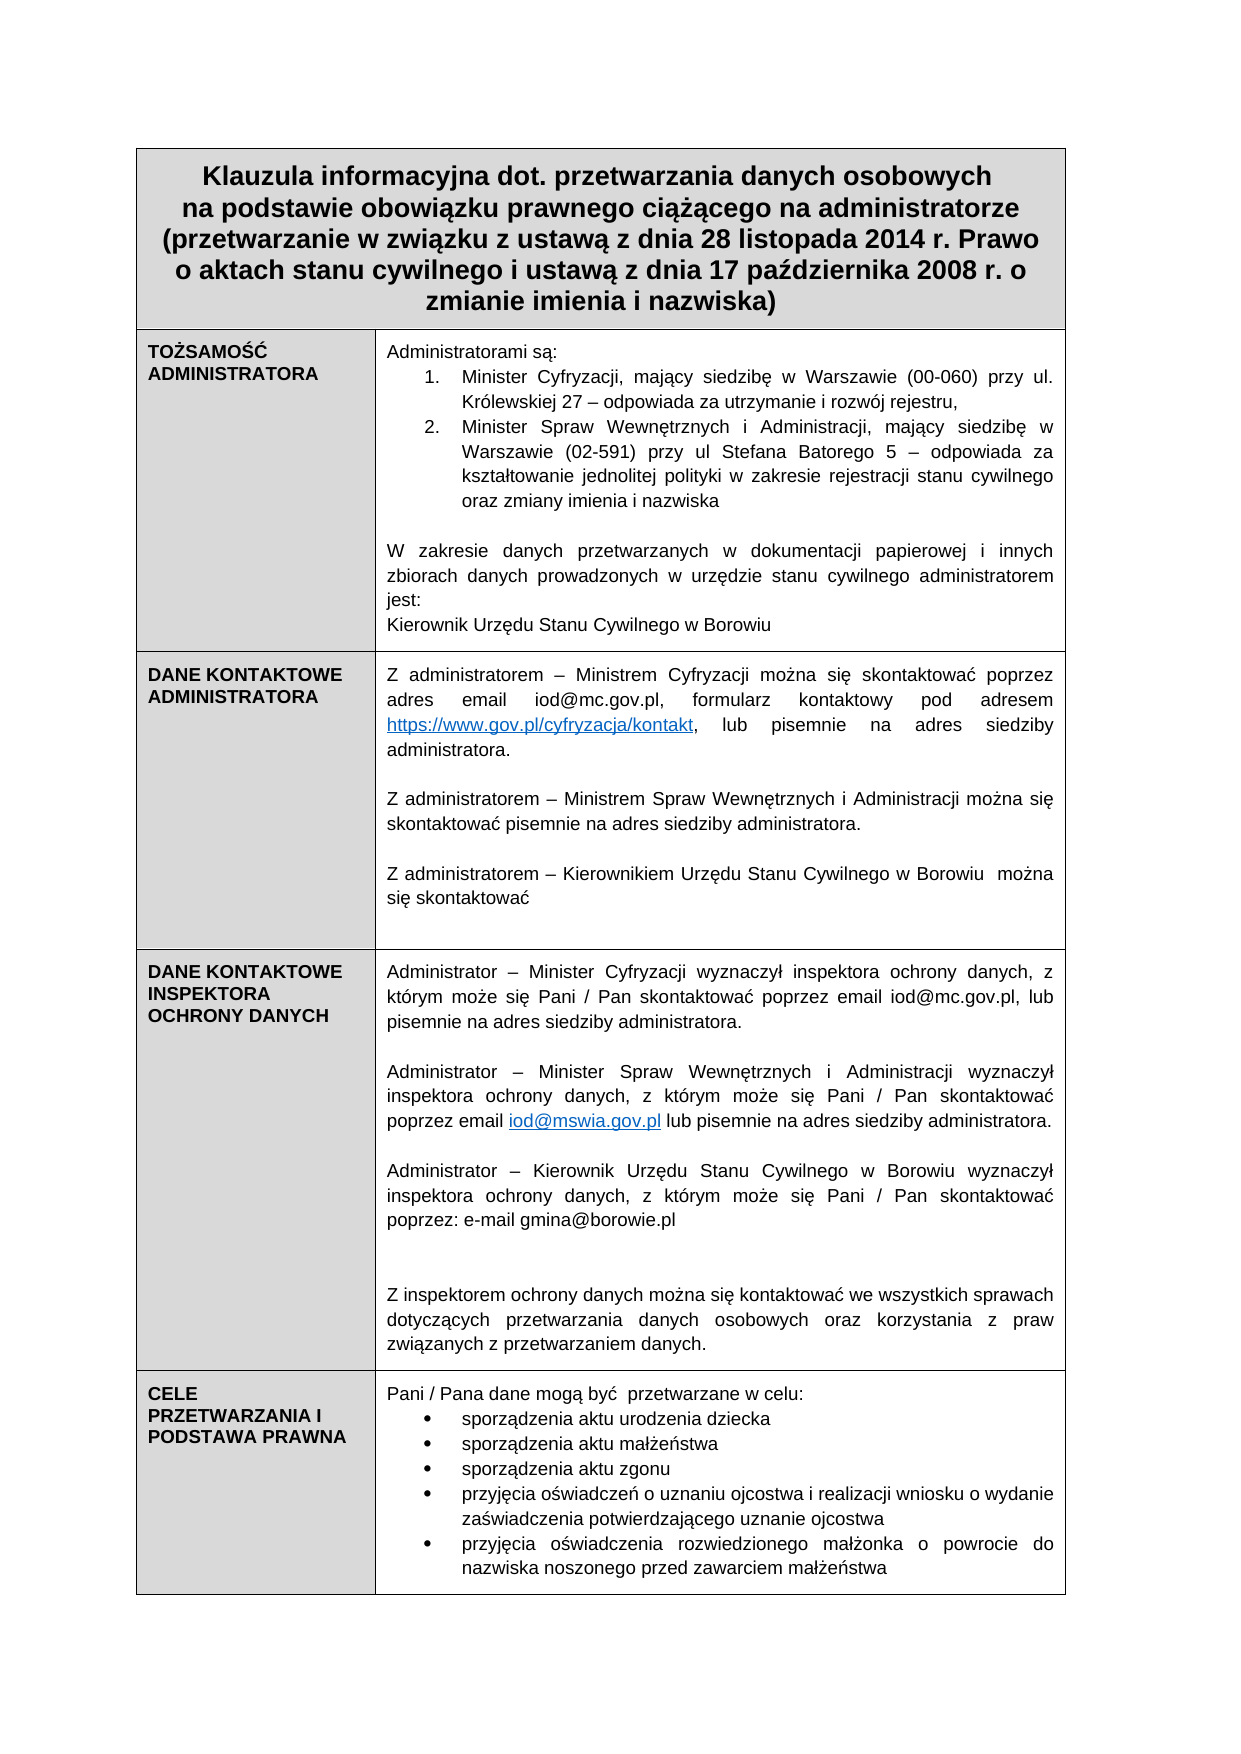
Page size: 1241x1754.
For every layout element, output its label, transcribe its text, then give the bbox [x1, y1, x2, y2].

table_cell DANE KONTAKTOWE ADMINISTRATORA [137, 652, 375, 948]
table_cell CELE PRZETWARZANIA I PODSTAWA PRAWNA [137, 1371, 375, 1594]
table_header Klauzula informacyjna dot. przetwarzania danych osobowych na podstawie obowiązku prawnego ciążącego na administratorze (przetwarzanie w związku z ustawą z dnia 28 listopada 2014 r. Prawo o aktach stanu cywilnego i ustawą z dnia 17 października 2008 r. o zmianie imienia i nazwiska) [137, 149, 1065, 328]
table_cell Administrator – Minister Cyfryzacji wyznaczył inspektora ochrony danych, z którym może się Pani / Pan skontaktować poprzez email iod@mc.gov.pl, lub pisemnie na adres siedziby administratora. Administrator – Minister Spraw Wewnętrznych i Administracji wyznaczył inspektora ochrony danych, z którym może się Pani / Pan skontaktować poprzez email iod@mswia.gov.pl lub pisemnie na adres siedziby administratora. Administrator – Kierownik Urzędu Stanu Cywilnego w Borowiu wyznaczył inspektora ochrony danych, z którym może się Pani / Pan skontaktować poprzez: e-mail gmina@borowie.pl Z inspektorem ochrony danych można się kontaktować we wszystkich sprawach dotyczących przetwarzania danych osobowych oraz korzystania z praw związanych z przetwarzaniem danych. [376, 950, 1065, 1370]
table_cell Z administratorem – Ministrem Cyfryzacji można się skontaktować poprzez adres email iod@mc.gov.pl, formularz kontaktowy pod adresem https://www.gov.pl/cyfryzacja/kontakt, lub pisemnie na adres siedziby administratora. Z administratorem – Ministrem Spraw Wewnętrznych i Administracji można się skontaktować pisemnie na adres siedziby administratora. Z administratorem – Kierownikiem Urzędu Stanu Cywilnego w Borowiu można się skontaktować [376, 652, 1065, 948]
table_cell Administratorami są: Minister Cyfryzacji, mający siedzibę w Warszawie (00-060) przy ul. Królewskiej 27 – odpowiada za utrzymanie i rozwój rejestru, Minister Spraw Wewnętrznych i Administracji, mający siedzibę w Warszawie (02-591) przy ul Stefana Batorego 5 – odpowiada za kształtowanie jednolitej polityki w zakresie rejestracji stanu cywilnego oraz zmiany imienia i nazwiska W zakresie danych przetwarzanych w dokumentacji papierowej i innych zbiorach danych prowadzonych w urzędzie stanu cywilnego administratorem jest: Kierownik Urzędu Stanu Cywilnego w Borowiu [376, 330, 1065, 651]
table_cell TOŻSAMOŚĆ ADMINISTRATORA [137, 330, 375, 651]
table_cell DANE KONTAKTOWE INSPEKTORA OCHRONY DANYCH [137, 950, 375, 1370]
